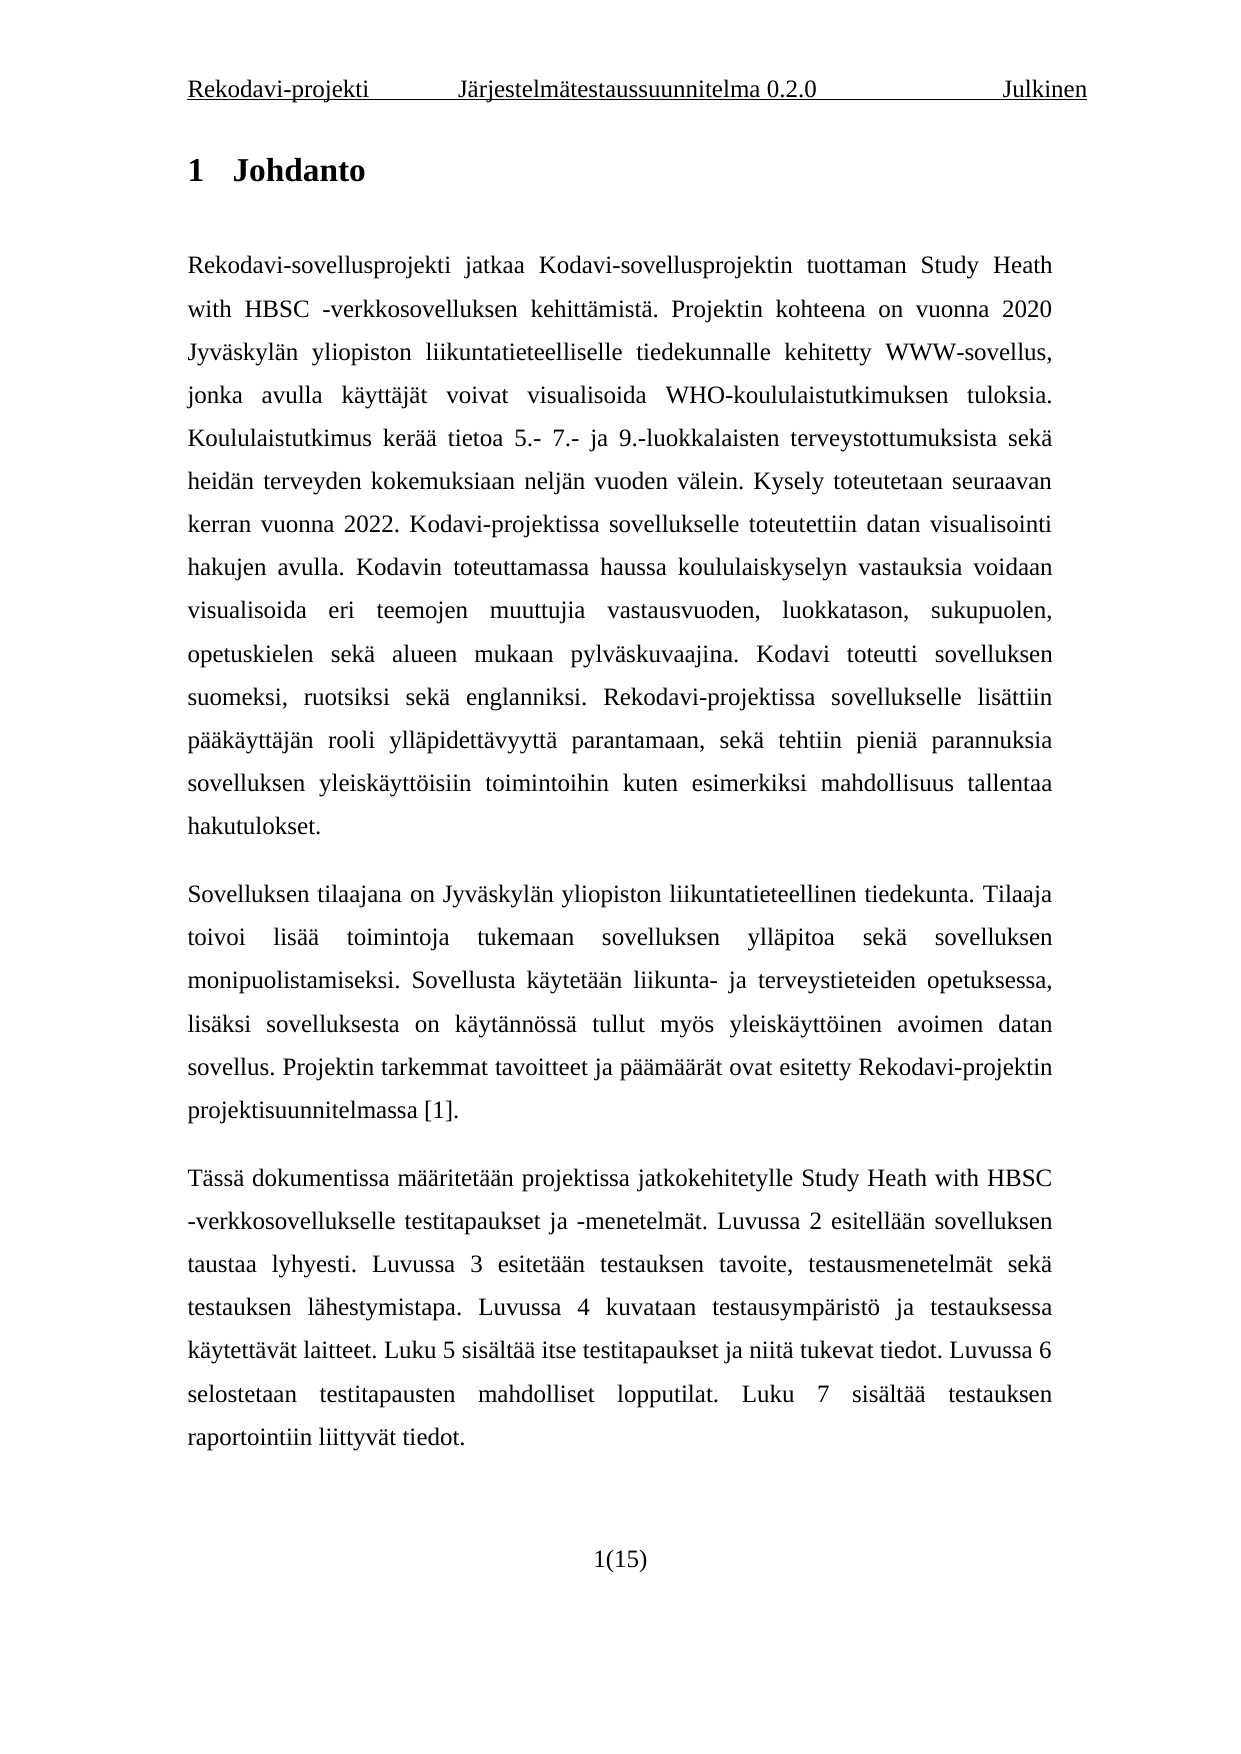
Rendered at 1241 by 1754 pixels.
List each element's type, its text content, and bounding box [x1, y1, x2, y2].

subtitle Johdanto [187, 150, 1053, 188]
text Tässä dokumentissa määritetään projektissa jatkokehitetylle Study Heath with HBSC -verkkosovellukselle testitapaukset ja -menetelmät. Luvussa 2 esitellään sovelluksen taustaa lyhyesti. Luvussa 3 esitetään testauksen tavoite, testausmenetelmät sekä testauksen lähestymistapa. Luvussa 4 kuvataan testausympäristö ja testauksessa käytettävät laitteet. Luku 5 sisältää itse testitapaukset ja niitä tukevat tiedot. Luvussa 6 selostetaan testitapausten mahdolliset lopputilat. Luku 7 sisältää testauksen raportointiin liittyvät tiedot. [187, 1163, 1053, 1451]
text Sovelluksen tilaajana on Jyväskylän yliopiston liikuntatieteellinen tiedekunta. Tilaaja toivoi lisää toimintoja tukemaan sovelluksen ylläpitoa sekä sovelluksen monipuolistamiseksi. Sovellusta käytetään liikunta- ja terveystieteiden opetuksessa, lisäksi sovelluksesta on käytännössä tullut myös yleiskäyttöinen avoimen datan sovellus. Projektin tarkemmat tavoitteet ja päämäärät ovat esitetty Rekodavi-projektin projektisuunnitelmassa [1]. [187, 879, 1053, 1124]
text Rekodavi-sovellusprojekti jatkaa Kodavi-sovellusprojektin tuottaman Study Heath with HBSC -verkkosovelluksen kehittämistä. Projektin kohteena on vuonna 2020 Jyväskylän yliopiston liikuntatieteelliselle tiedekunnalle kehitetty WWW-sovellus, jonka avulla käyttäjät voivat visualisoida WHO-koululaistutkimuksen tuloksia. Koululaistutkimus kerää tietoa 5.- 7.- ja 9.-luokkalaisten terveystottumuksista sekä heidän terveyden kokemuksiaan neljän vuoden välein. Kysely toteutetaan seuraavan kerran vuonna 2022. Kodavi-projektissa sovellukselle toteutettiin datan visualisointi hakujen avulla. Kodavin toteuttamassa haussa koululaiskyselyn vastauksia voidaan visualisoida eri teemojen muuttujia vastausvuoden, luokkatason, sukupuolen, opetuskielen sekä alueen mukaan pylväskuvaajina. Kodavi toteutti sovelluksen suomeksi, ruotsiksi sekä englanniksi. Rekodavi-projektissa sovellukselle lisättiin pääkäyttäjän rooli ylläpidettävyyttä parantamaan, sekä tehtiin pieniä parannuksia sovelluksen yleiskäyttöisiin toimintoihin kuten esimerkiksi mahdollisuus tallentaa hakutulokset. [187, 251, 1053, 840]
